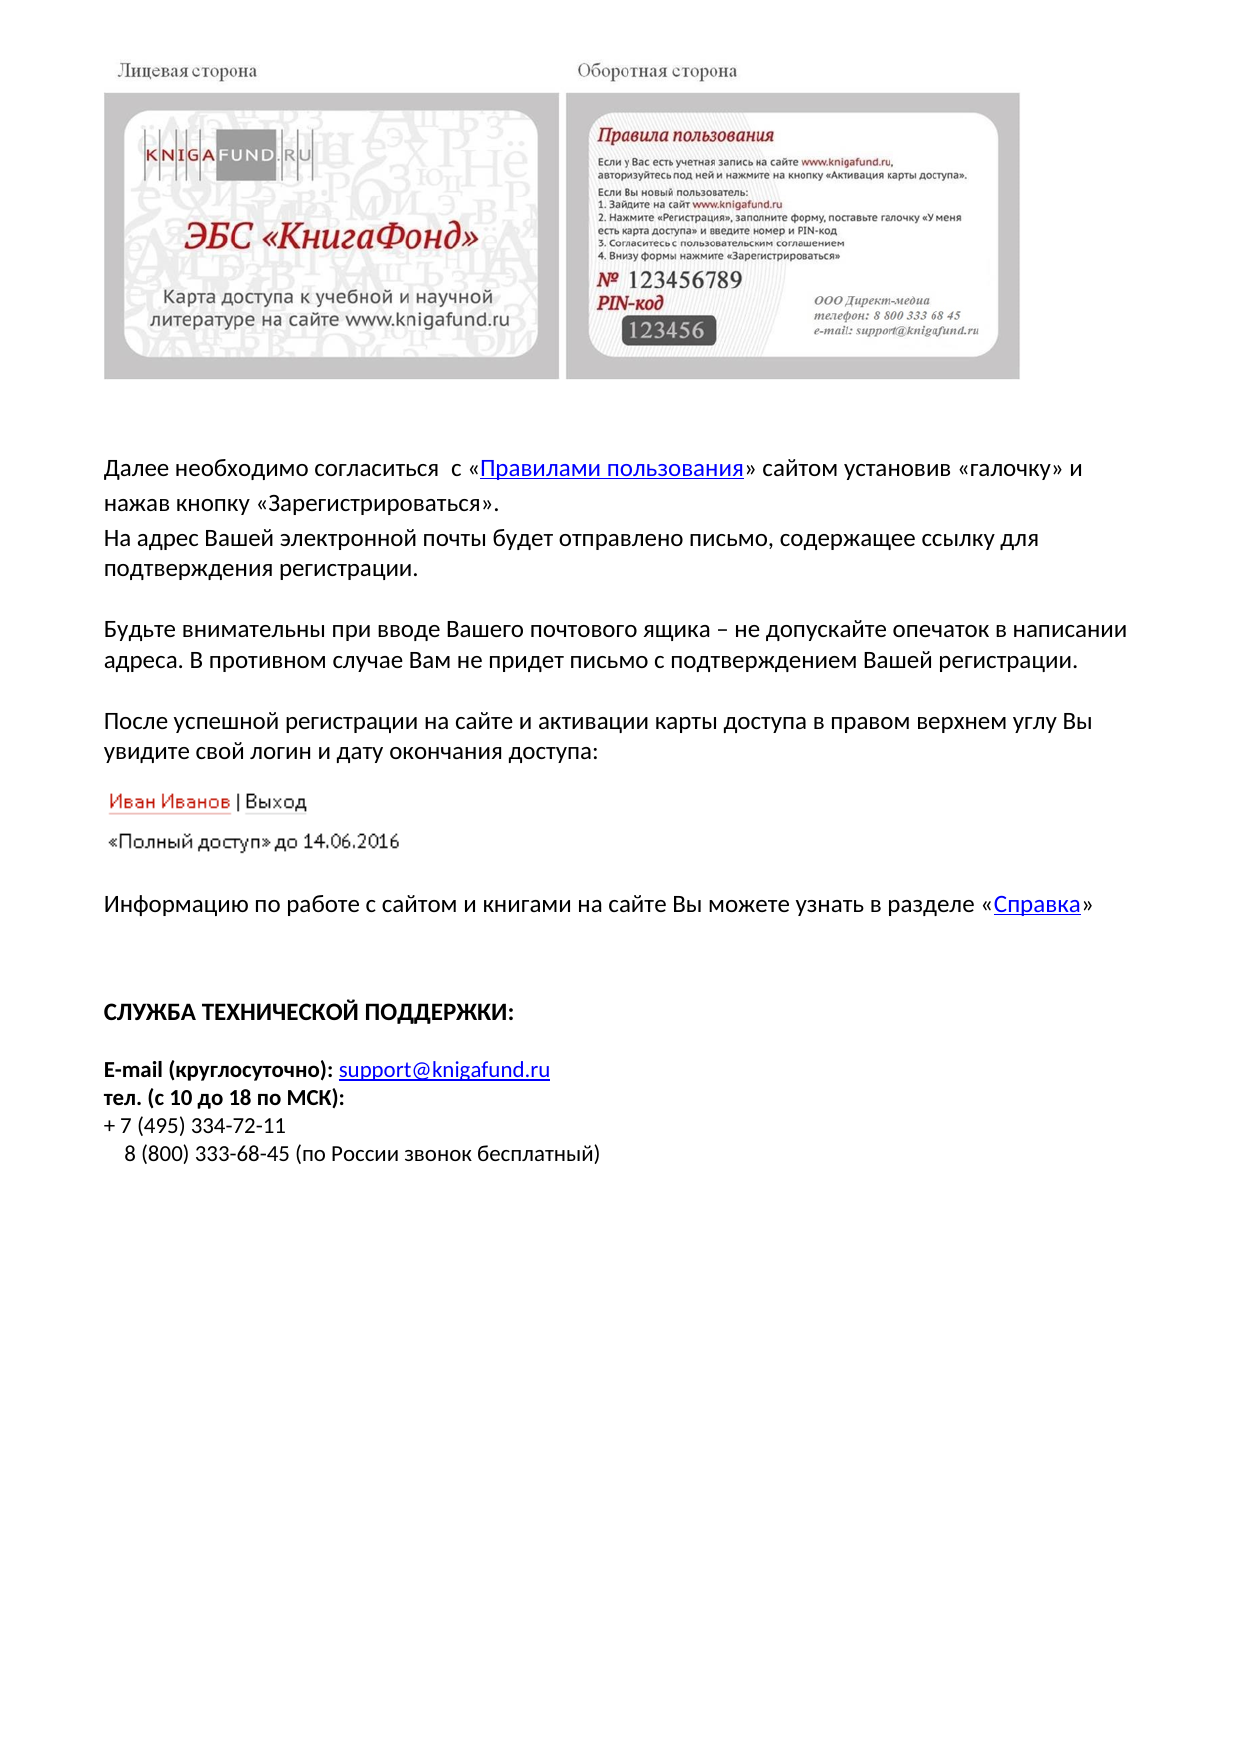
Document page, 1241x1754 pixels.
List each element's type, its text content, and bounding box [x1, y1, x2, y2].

text После успешной регистрации на сайте и активации карты доступа в правом верхнем углу Вы увидите свой логин и дату окончания доступа: [103, 705, 1152, 766]
picture [103, 786, 402, 858]
text 8 (800) 333-68-45 (по России звонок бесплатный) [103, 1139, 1211, 1167]
picture [103, 59, 1021, 380]
text тел. (с 10 до 18 по МСК): [103, 1083, 1152, 1111]
text СЛУЖБА ТЕХНИЧЕСКОЙ ПОДДЕРЖКИ: [103, 997, 1152, 1027]
text E-mail (круглосуточно): support@knigafund.ru [103, 1055, 1152, 1083]
text Информацию по работе с сайтом и книгами на сайте Вы можете узнать в разделе «Справка» [103, 888, 1152, 918]
text На адрес Вашей электронной почты будет отправлено письмо, содержащее ссылку для подтверждения регистрации. [103, 522, 1152, 583]
text + 7 (495) 334-72-11 [103, 1111, 1152, 1139]
text Будьте внимательны при вводе Вашего почтового ящика – не допускайте опечаток в написании адреса. В противном случае Вам не придет письмо с подтверждением Вашей регистрации. [103, 613, 1152, 674]
text Далее необходимо согласиться c «Правилами пользования» сайтом установив «галочку» и нажав кнопку «Зарегистрироваться». [103, 452, 1152, 517]
